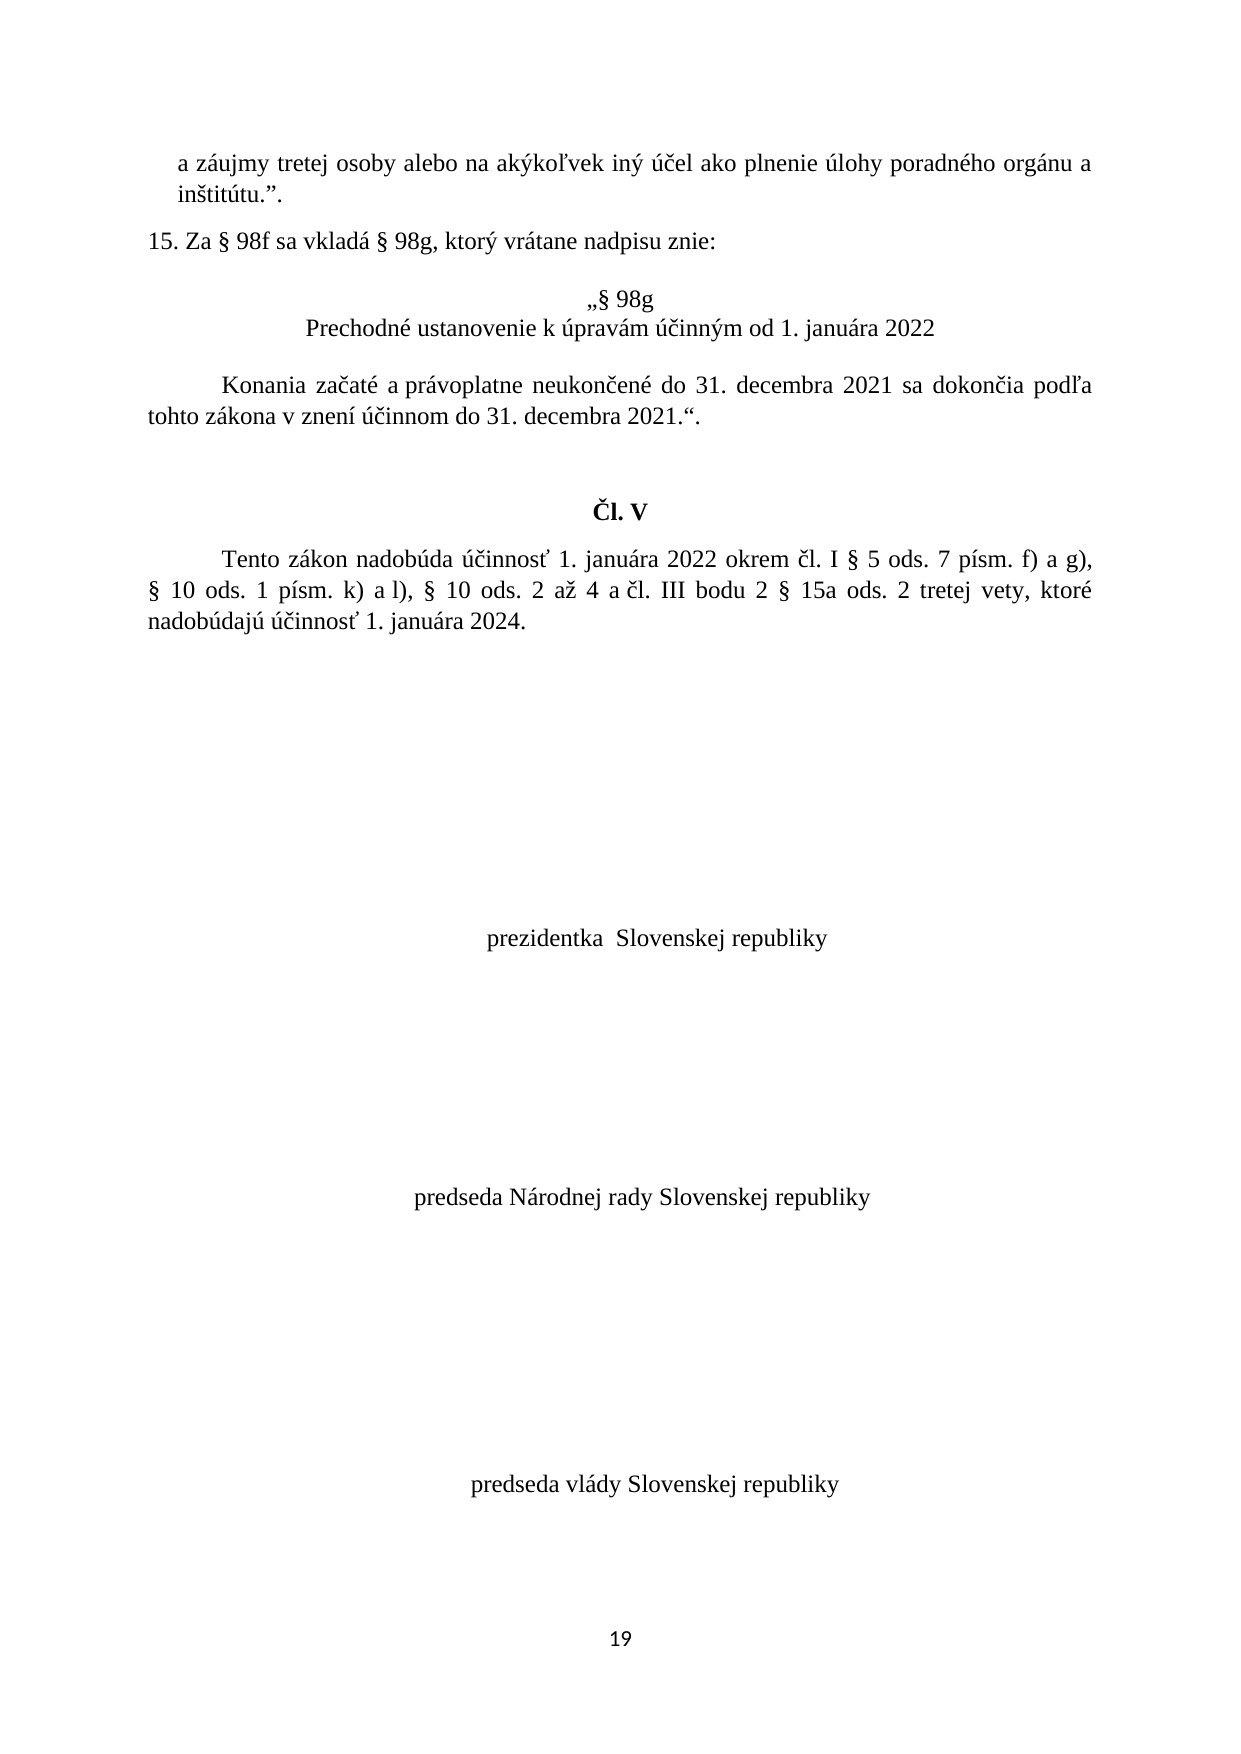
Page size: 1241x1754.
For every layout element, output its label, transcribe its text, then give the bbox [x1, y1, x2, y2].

text Čl. V [148, 497, 1093, 525]
text prezidentka Slovenskej republiky [148, 923, 1093, 952]
text „§ 98g [148, 284, 1093, 313]
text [177, 148, 1093, 207]
text 15. Za § 98f sa vkladá § 98g, ktorý vrátane nadpisu znie: [148, 226, 1093, 255]
text predseda vlády Slovenskej republiky [148, 1469, 1093, 1498]
text predseda Národnej rady Slovenskej republiky [148, 1182, 1093, 1211]
text Konania začaté a právoplatne neukončené do 31. decembra 2021 sa dokončia podľa tohto zákona v znení účinnom do 31. decembra 2021.“. [148, 370, 1093, 430]
text Prechodné ustanovenie k úpravám účinným od 1. januára 2022 [148, 313, 1093, 341]
text Tento zákon nadobúda účinnosť 1. januára 2022 okrem čl. I § 5 ods. 7 písm. f) a g), § 10 ods. 1 písm. k) a l), § 10 ods. 2 až 4 a čl. III bodu 2 § 15a ods. 2 tretej vety, ktoré nadobúdajú účinnosť 1. januára 2024. [148, 544, 1093, 635]
